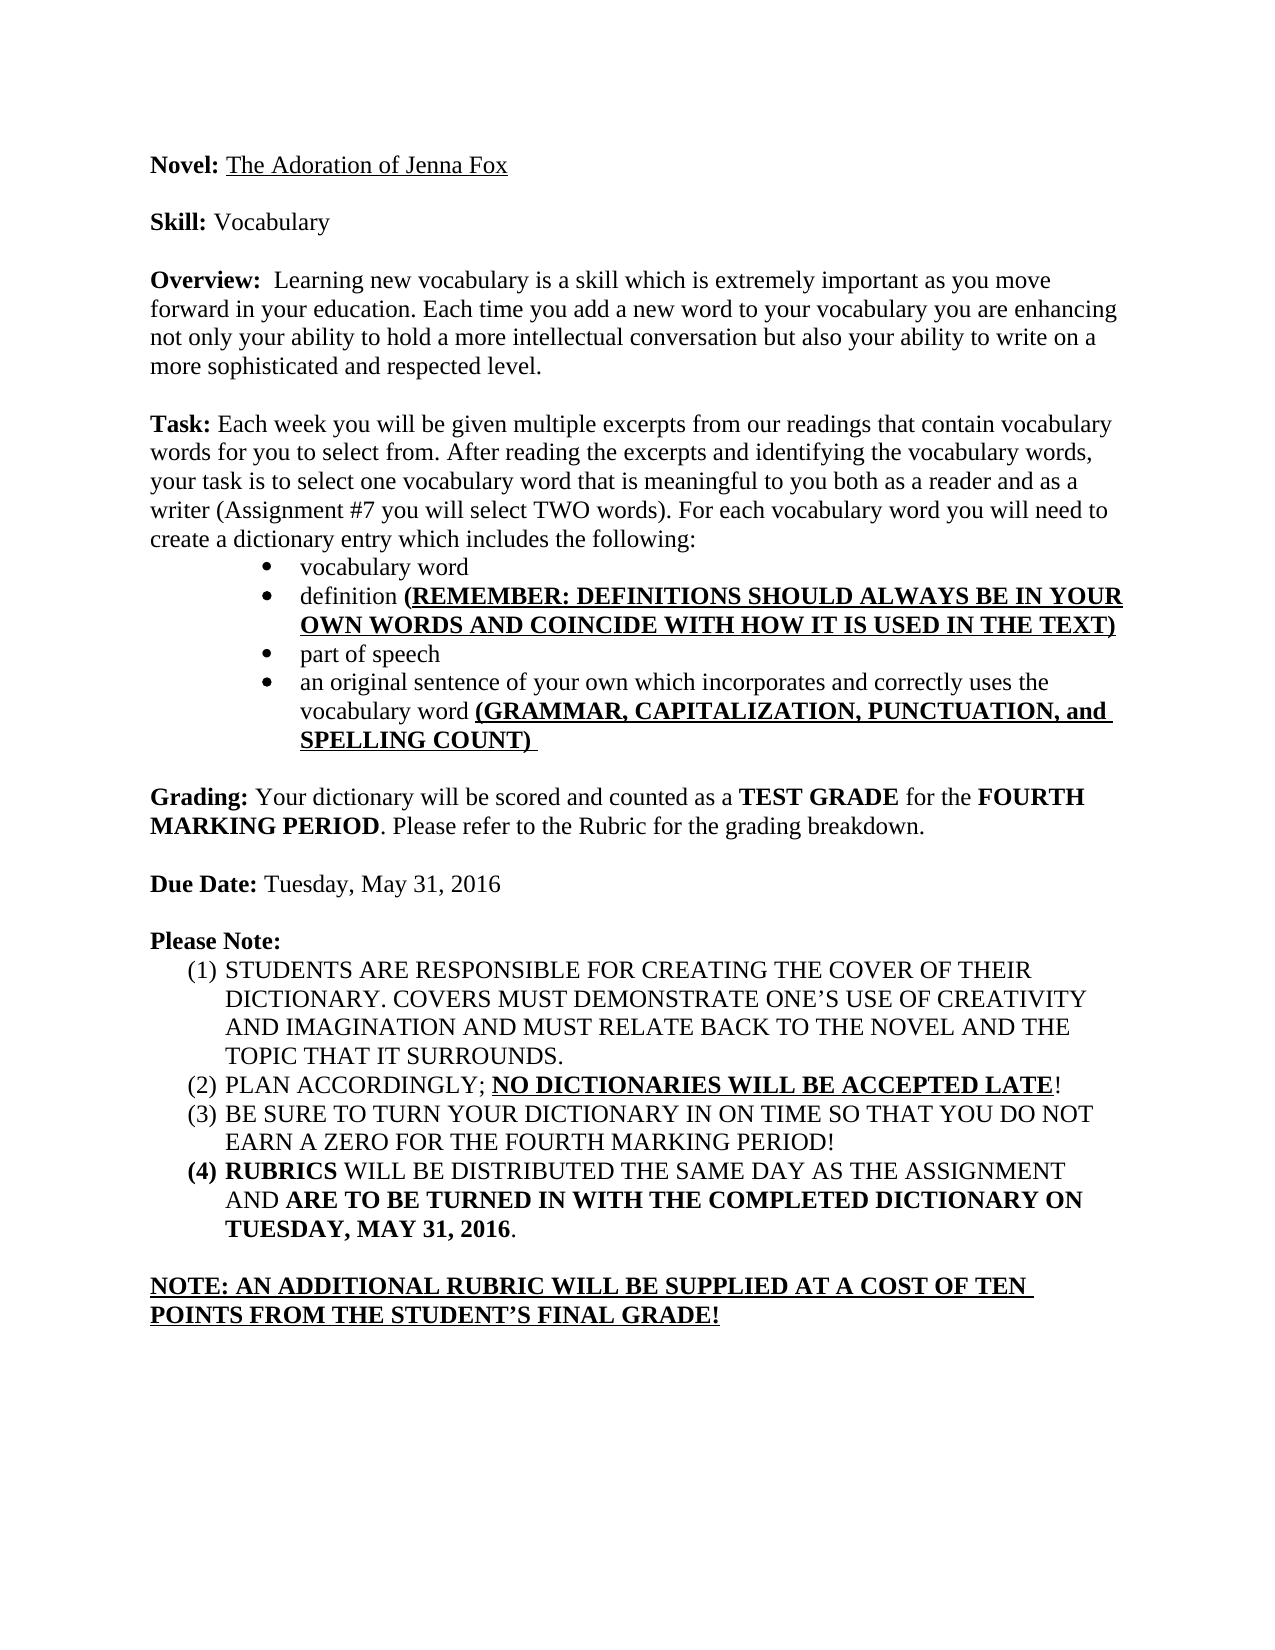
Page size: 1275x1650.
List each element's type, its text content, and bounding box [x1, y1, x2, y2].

list part of speech [262, 639, 1125, 667]
text NOTE: AN ADDITIONAL RUBRIC WILL BE SUPPLIED AT A COST OF TEN POINTS FROM THE STUDENT’S FINAL GRADE! [150, 1271, 1125, 1329]
text Skill: Vocabulary [150, 207, 1125, 236]
text Please Note: [150, 926, 1125, 955]
list RUBRICS WILL BE DISTRIBUTED THE SAME DAY AS THE ASSIGNMENT AND ARE TO BE TURNED IN WITH THE COMPLETED DICTIONARY ON TUESDAY, MAY 31, 2016. [187, 1156, 1125, 1242]
list STUDENTS ARE RESPONSIBLE FOR CREATING THE COVER OF THEIR DICTIONARY. COVERS MUST DEMONSTRATE ONE’S USE OF CREATIVITY AND IMAGINATION AND MUST RELATE BACK TO THE NOVEL AND THE TOPIC THAT IT SURROUNDS. [187, 955, 1125, 1070]
text Grading: Your dictionary will be scored and counted as a TEST GRADE for the FOURTH MARKING PERIOD. Please refer to the Rubric for the grading breakdown. [150, 782, 1125, 840]
list vocabulary word [262, 552, 1125, 581]
list definition (REMEMBER: DEFINITIONS SHOULD ALWAYS BE IN YOUR OWN WORDS AND COINCIDE WITH HOW IT IS USED IN THE TEXT) [262, 581, 1125, 639]
text Task: Each week you will be given multiple excerpts from our readings that contain vocabulary words for you to select from. After reading the excerpts and identifying the vocabulary words, your task is to select one vocabulary word that is meaningful to you both as a reader and as a writer (Assignment #7 you will select TWO words). For each vocabulary word you will need to create a dictionary entry which includes the following: [150, 409, 1125, 552]
text Overview: Learning new vocabulary is a skill which is extremely important as you move forward in your education. Each time you add a new word to your vocabulary you are enhancing not only your ability to hold a more intellectual conversation but also your ability to write on a more sophisticated and respected level. [150, 265, 1125, 380]
list BE SURE TO TURN YOUR DICTIONARY IN ON TIME SO THAT YOU DO NOT EARN A ZERO FOR THE FOURTH MARKING PERIOD! [187, 1099, 1125, 1156]
text Due Date: Tuesday, May 31, 2016 [150, 869, 1125, 897]
list an original sentence of your own which incorporates and correctly uses the vocabulary word (GRAMMAR, CAPITALIZATION, PUNCTUATION, and SPELLING COUNT) [262, 667, 1125, 754]
text Novel: The Adoration of Jenna Fox [150, 150, 1125, 179]
list PLAN ACCORDINGLY; NO DICTIONARIES WILL BE ACCEPTED LATE! [187, 1070, 1125, 1099]
